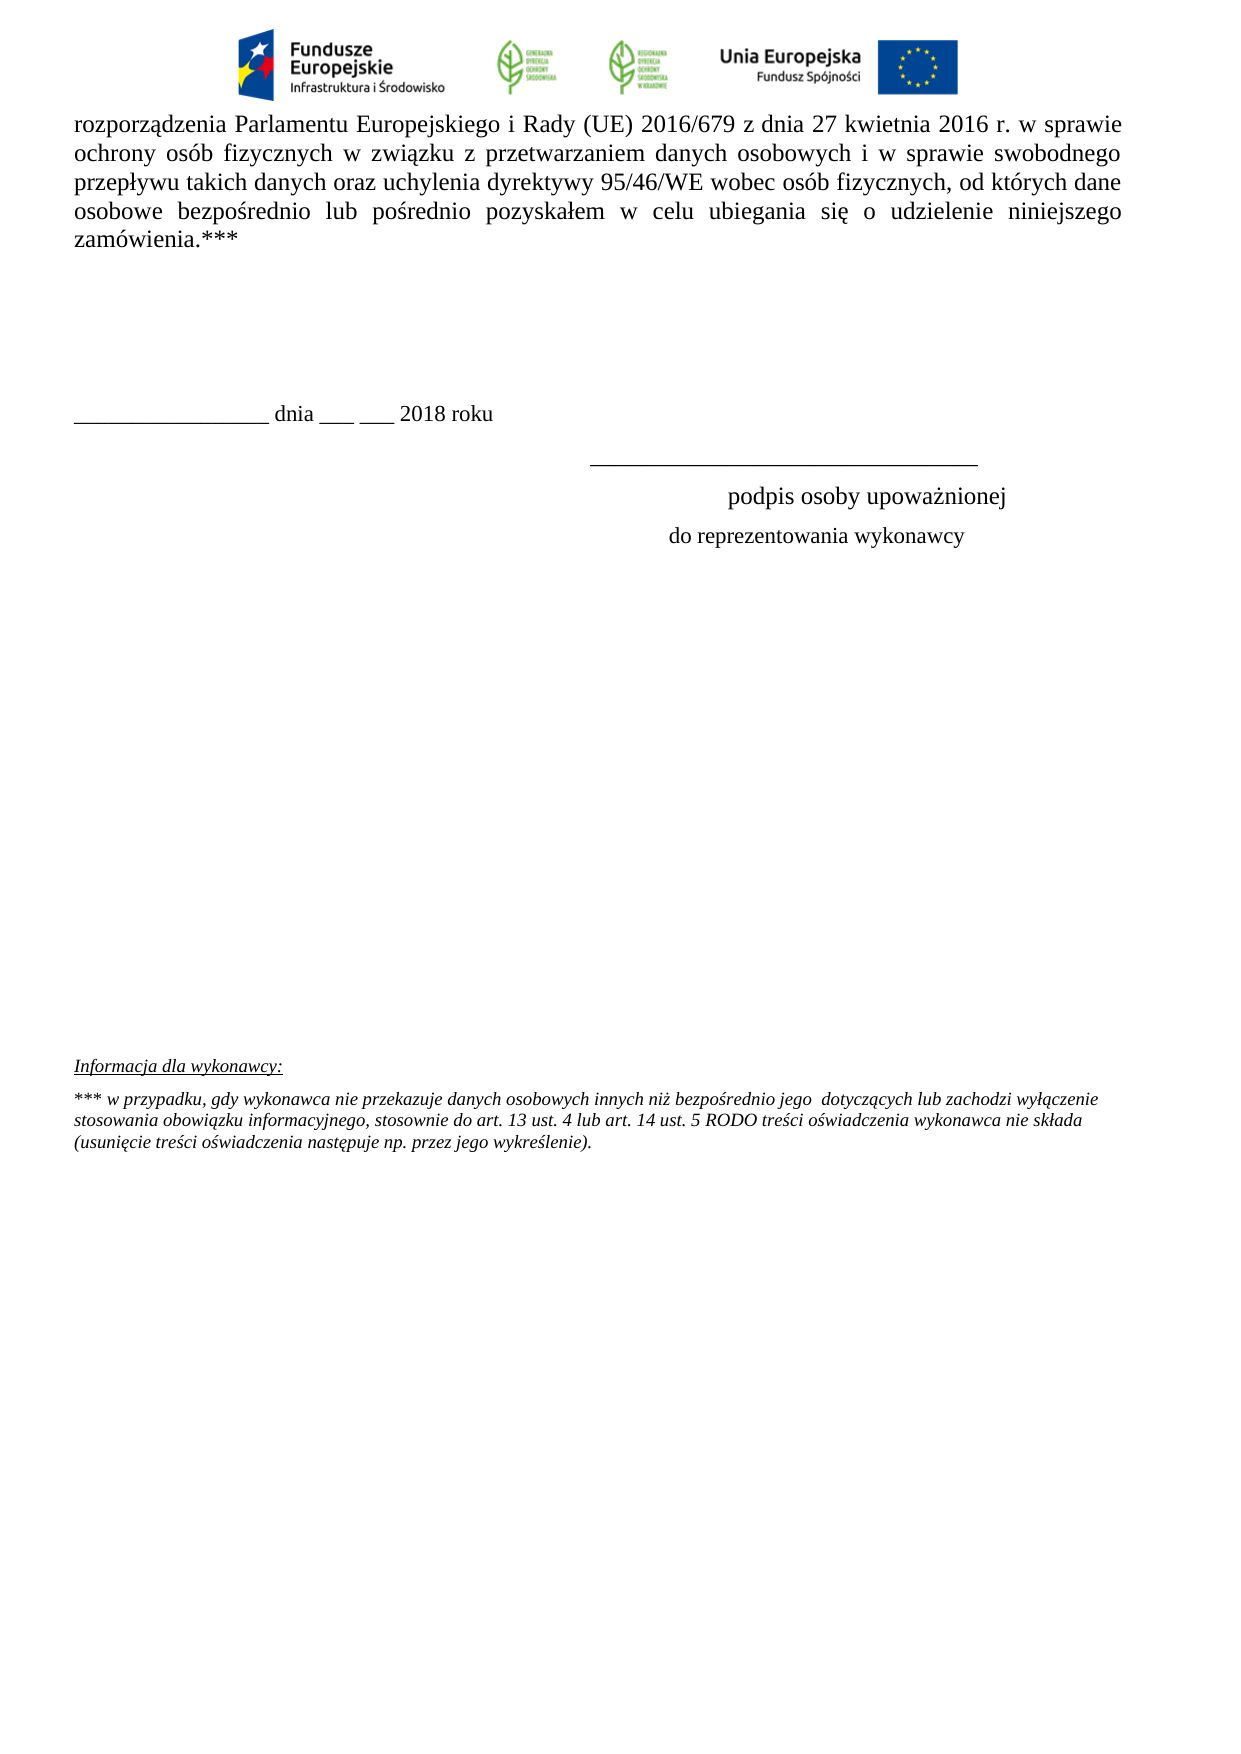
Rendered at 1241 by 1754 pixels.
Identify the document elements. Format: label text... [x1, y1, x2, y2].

text podpis osoby upoważnionej [74, 481, 1122, 510]
text Informacja dla wykonawcy: [74, 1055, 1122, 1077]
text do reprezentowania wykonawcy [74, 522, 1122, 549]
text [74, 109, 1122, 253]
text _________________ dnia ___ ___ 2018 roku [74, 401, 1122, 427]
text _______________________________ [590, 440, 1122, 469]
picture [238, 29, 958, 101]
text *** w przypadku, gdy wykonawca nie przekazuje danych osobowych innych niż bezpośrednio jego dotyczących lub zachodzi wyłączenie stosowania obowiązku informacyjnego, stosownie do art. 13 ust. 4 lub art. 14 ust. 5 RODO treści oświadczenia wykonawca nie składa (usunięcie treści oświadczenia następuje np. przez jego wykreślenie). [74, 1087, 1122, 1152]
